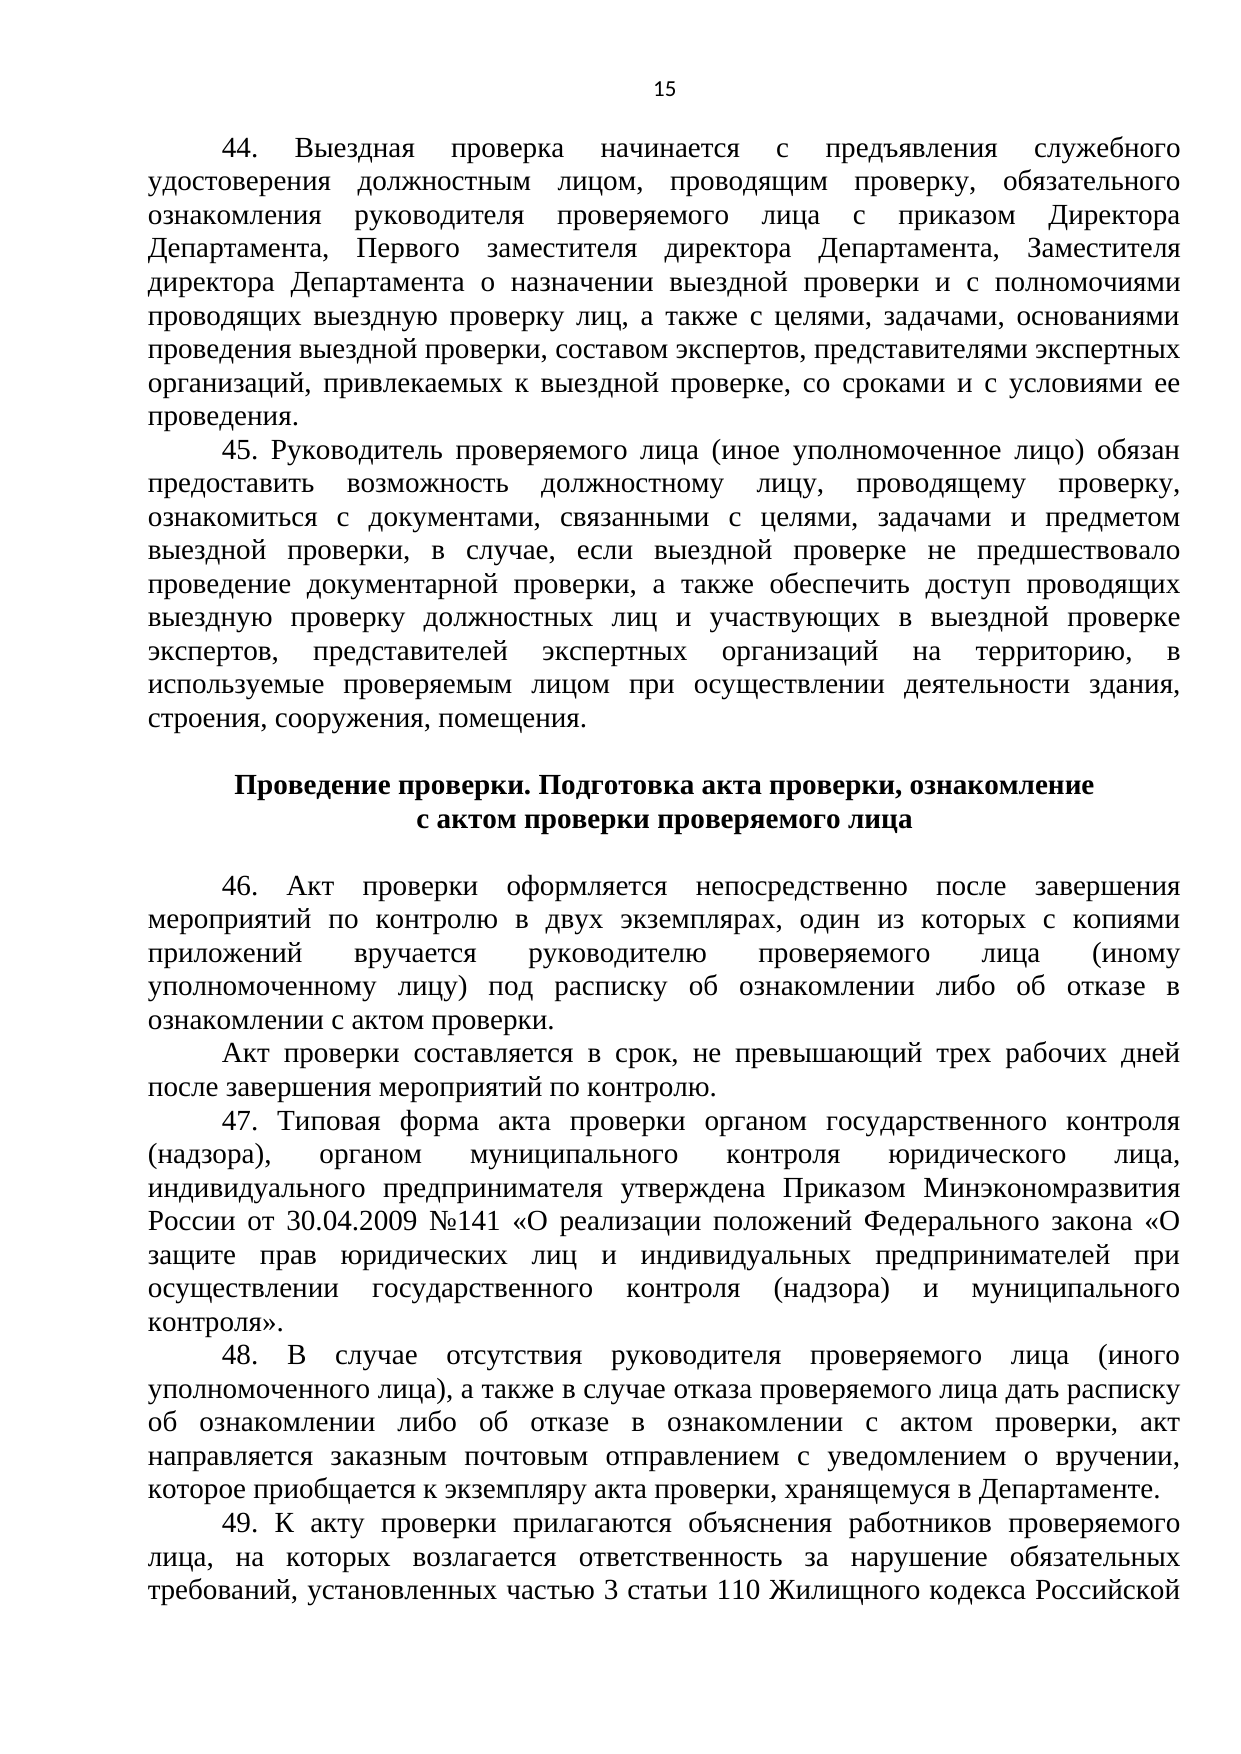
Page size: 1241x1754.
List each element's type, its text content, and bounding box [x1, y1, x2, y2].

text Проведение проверки. Подготовка акта проверки, ознакомление [148, 767, 1181, 801]
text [148, 1505, 1181, 1606]
text 47. Типовая форма акта проверки органом государственного контроля (надзора), органом муниципального контроля юридического лица, индивидуального предпринимателя утверждена Приказом Минэкономразвития России от 30.04.2009 №141 «О реализации положений Федерального закона «О защите прав юридических лиц и индивидуальных предпринимателей при осуществлении государственного контроля (надзора) и муниципального контроля». [148, 1103, 1181, 1337]
text Акт проверки составляется в срок, не превышающий трех рабочих дней после завершения мероприятий по контролю. [148, 1036, 1181, 1103]
text 46. Акт проверки оформляется непосредственно после завершения мероприятий по контролю в двух экземплярах, один из которых с копиями приложений вручается руководителю проверяемого лица (иному уполномоченному лицу) под расписку об ознакомлении либо об отказе в ознакомлении с актом проверки. [148, 868, 1181, 1036]
text 44. Выездная проверка начинается с предъявления служебного удостоверения должностным лицом, проводящим проверку, обязательного ознакомления руководителя проверяемого лица с приказом Директора Департамента, Первого заместителя директора Департамента, Заместителя директора Департамента о назначении выездной проверки и с полномочиями проводящих выездную проверку лиц, а также с целями, задачами, основаниями проведения выездной проверки, составом экспертов, представителями экспертных организаций, привлекаемых к выездной проверке, со сроками и с условиями ее проведения. [148, 130, 1181, 432]
text 48. В случае отсутствия руководителя проверяемого лица (иного уполномоченного лица), а также в случае отказа проверяемого лица дать расписку об ознакомлении либо об отказе в ознакомлении с актом проверки, акт направляется заказным почтовым отправлением с уведомлением о вручении, которое приобщается к экземпляру акта проверки, хранящемуся в Департаменте. [148, 1337, 1181, 1505]
text с актом проверки проверяемого лица [148, 801, 1181, 834]
text 45. Руководитель проверяемого лица (иное уполномоченное лицо) обязан предоставить возможность должностному лицу, проводящему проверку, ознакомиться с документами, связанными с целями, задачами и предметом выездной проверки, в случае, если выездной проверке не предшествовало проведение документарной проверки, а также обеспечить доступ проводящих выездную проверку должностных лиц и участвующих в выездной проверке экспертов, представителей экспертных организаций на территорию, в используемые проверяемым лицом при осуществлении деятельности здания, строения, сооружения, помещения. [148, 432, 1181, 734]
